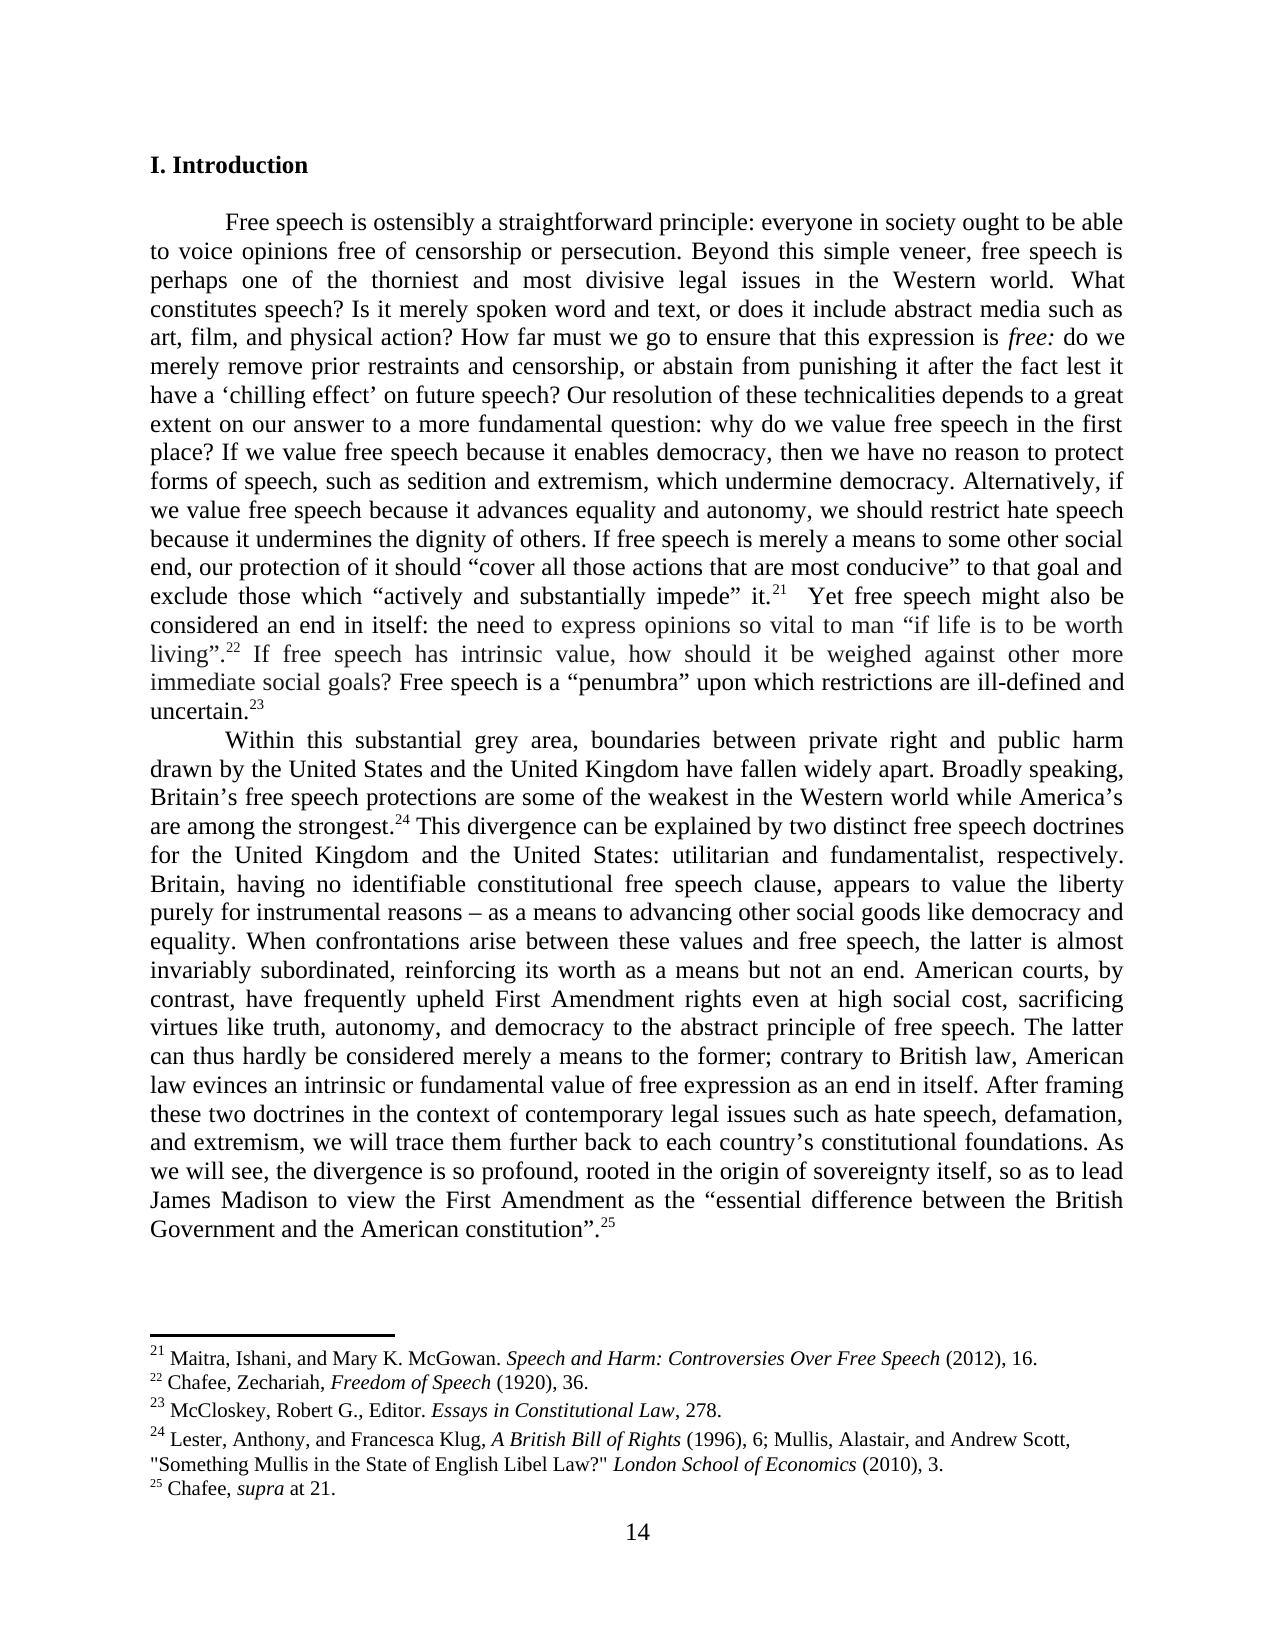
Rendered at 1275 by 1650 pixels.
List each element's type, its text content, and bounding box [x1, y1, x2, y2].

text Within this substantial grey area, boundaries between private right and public harm drawn by the United States and the United Kingdom have fallen widely apart. Broadly speaking, Britain’s free speech protections are some of the weakest in the Western world while America’s are among the strongest. This divergence can be explained by two distinct free speech doctrines for the United Kingdom and the United States: utilitarian and fundamentalist, respectively. Britain, having no identifiable constitutional free speech clause, appears to value the liberty purely for instrumental reasons – as a means to advancing other social goods like democracy and equality. When confrontations arise between these values and free speech, the latter is almost invariably subordinated, reinforcing its worth as a means but not an end. American courts, by contrast, have frequently upheld First Amendment rights even at high social cost, sacrificing virtues like truth, autonomy, and democracy to the abstract principle of free speech. The latter can thus hardly be considered merely a means to the former; contrary to British law, American law evinces an intrinsic or fundamental value of free expression as an end in itself. After framing these two doctrines in the context of contemporary legal issues such as hate speech, defamation, and extremism, we will trace them further back to each country’s constitutional foundations. As we will see, the divergence is so profound, rooted in the origin of sovereignty itself, so as to lead James Madison to view the First Amendment as the “essential difference between the British Government and the American constitution”. [150, 725, 1125, 1242]
text I. Introduction [150, 150, 1125, 179]
text Free speech is ostensibly a straightforward principle: everyone in society ought to be able to voice opinions free of censorship or persecution. Beyond this simple veneer, free speech is perhaps one of the thorniest and most divisive legal issues in the Western world. What constitutes speech? Is it merely spoken word and text, or does it include abstract media such as art, film, and physical action? How far must we go to ensure that this expression is free: do we merely remove prior restraints and censorship, or abstain from punishing it after the fact lest it have a ‘chilling effect’ on future speech? Our resolution of these technicalities depends to a great extent on our answer to a more fundamental question: why do we value free speech in the first place? If we value free speech because it enables democracy, then we have no reason to protect forms of speech, such as sedition and extremism, which undermine democracy. Alternatively, if we value free speech because it advances equality and autonomy, we should restrict hate speech because it undermines the dignity of others. If free speech is merely a means to some other social end, our protection of it should “cover all those actions that are most conducive” to that goal and exclude those which “actively and substantially impede” it. Yet free speech might also be considered an end in itself: the need to express opinions so vital to man “if life is to be worth living”. If free speech has intrinsic value, how should it be weighed against other more immediate social goals? Free speech is a “penumbra” upon which restrictions are ill-defined and uncertain. [150, 207, 1125, 725]
